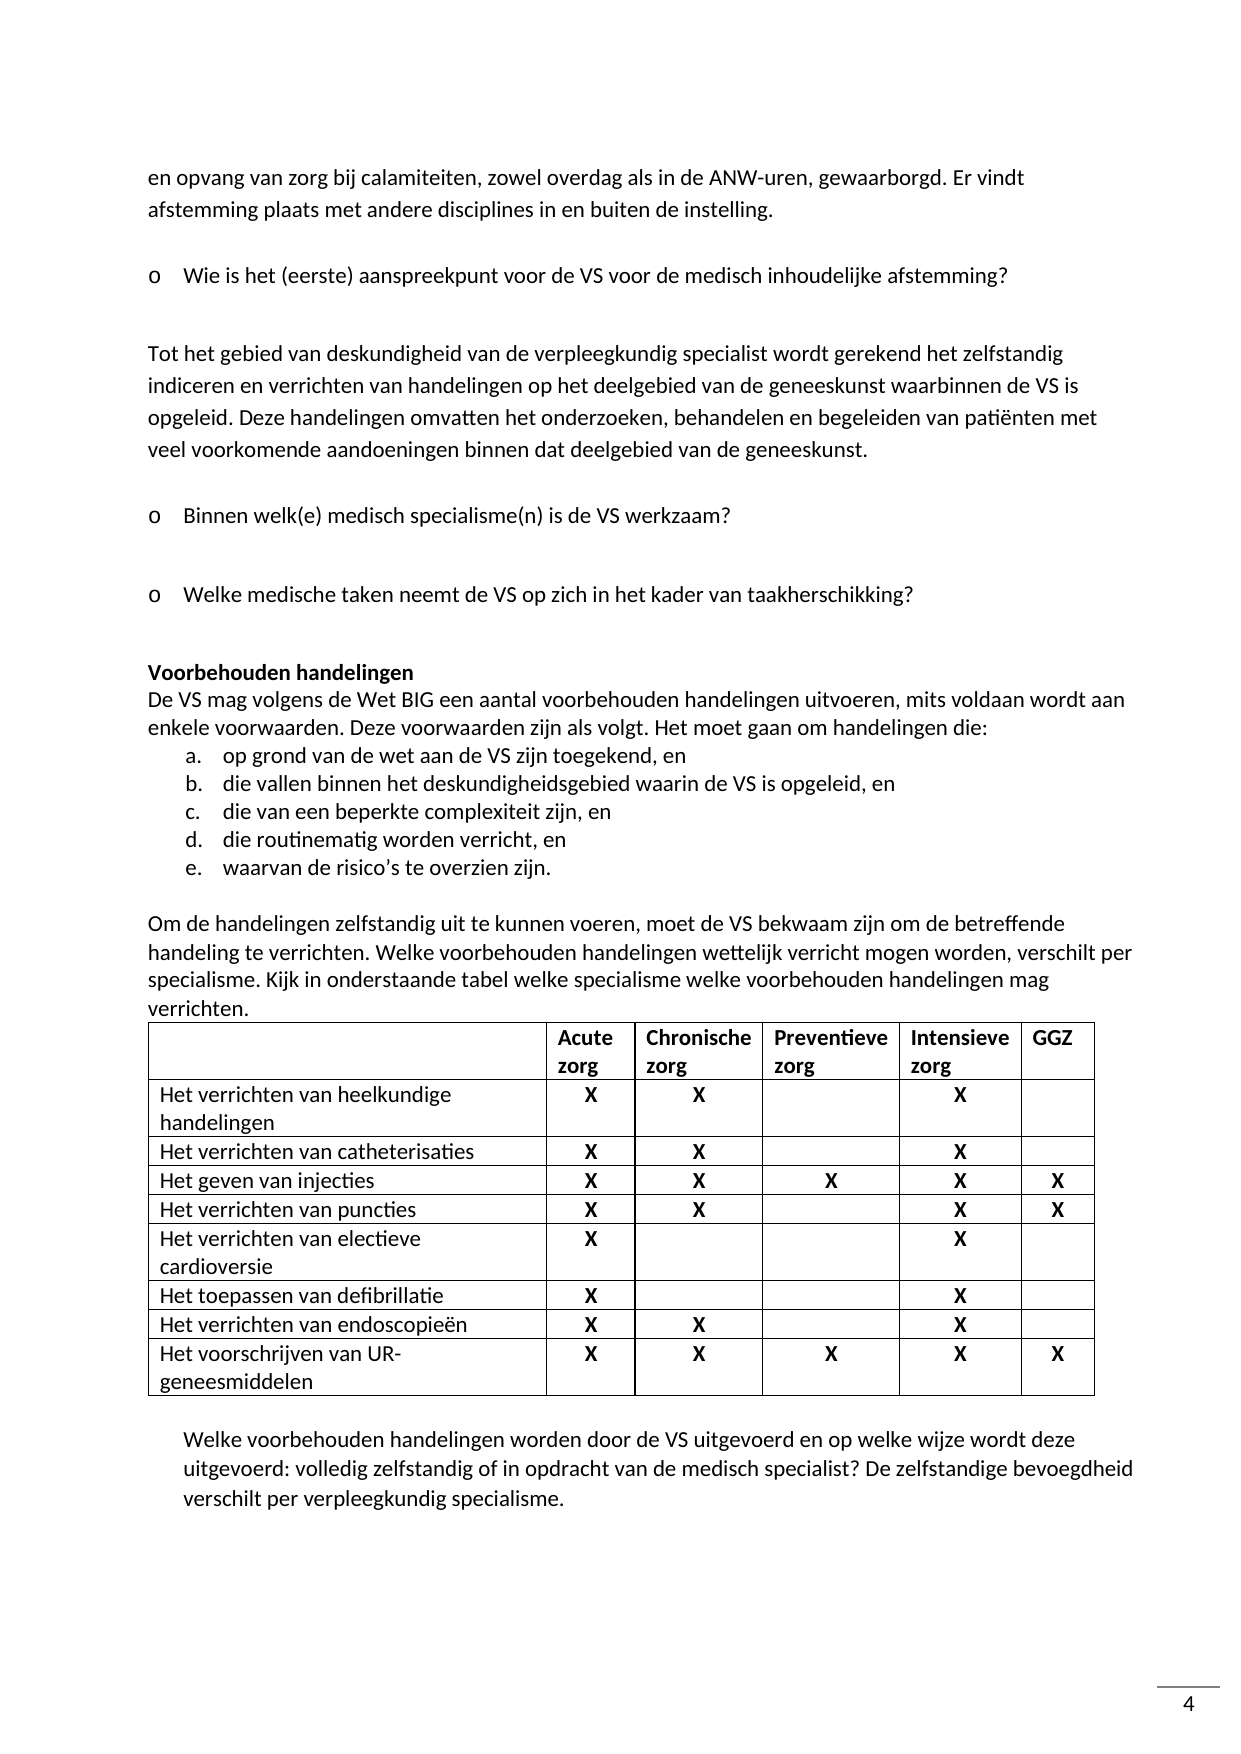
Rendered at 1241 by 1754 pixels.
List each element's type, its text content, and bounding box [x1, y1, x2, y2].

table_cell X [900, 1080, 1021, 1136]
table_cell X [547, 1166, 634, 1194]
table_cell [636, 1281, 762, 1309]
text Voorbehouden handelingen [148, 658, 1137, 685]
table_cell [1022, 1137, 1094, 1165]
text Welke medische taken neemt de VS op zich in het kader van taakherschikking? [148, 579, 1137, 608]
table_cell X [636, 1339, 762, 1395]
table_cell Het geven van injecties [149, 1166, 546, 1194]
table_cell X [763, 1166, 899, 1194]
table_cell Het verrichten van heelkundige handelingen [149, 1080, 546, 1136]
table_header Preventieve zorg [763, 1023, 899, 1079]
list die routinematig worden verricht, en [185, 826, 1137, 853]
table_cell Het verrichten van puncties [149, 1195, 546, 1223]
text Om de handelingen zelfstandig uit te kunnen voeren, moet de VS bekwaam zijn om de betreffende handeling te verrichten. Welke voorbehouden handelingen wettelijk verricht mogen worden, verschilt per specialisme. Kijk in onderstaande tabel welke specialisme welke voorbehouden handelingen mag verrichten. [148, 909, 1137, 1022]
table_cell [1022, 1310, 1094, 1338]
table_cell X [636, 1080, 762, 1136]
text Wie is het (eerste) aanspreekpunt voor de VS voor de medisch inhoudelijke afstemming? [148, 260, 1137, 318]
table_cell Het verrichten van catheterisaties [149, 1137, 546, 1165]
table_cell [763, 1224, 899, 1280]
table_cell [1022, 1080, 1094, 1136]
text Binnen welk(e) medisch specialisme(n) is de VS werkzaam? [148, 500, 1137, 558]
table_header [149, 1023, 546, 1079]
table_cell X [900, 1166, 1021, 1194]
table_cell X [547, 1339, 634, 1395]
table_cell [1022, 1224, 1094, 1280]
table_cell X [547, 1195, 634, 1223]
list die vallen binnen het deskundigheidsgebied waarin de VS is opgeleid, en [185, 769, 1137, 797]
table_cell X [547, 1310, 634, 1338]
table_cell X [763, 1339, 899, 1395]
list Welke voorbehouden handelingen worden door de VS uitgevoerd en op welke wijze wordt deze uitgevoerd: volledig zelfstandig of in opdracht van de medisch specialist? De zelfstandige bevoegdheid verschilt per verpleegkundig specialisme. [183, 1424, 1137, 1512]
table_header Chronische zorg [636, 1023, 762, 1079]
table_cell X [636, 1166, 762, 1194]
list waarvan de risico’s te overzien zijn. [185, 853, 1137, 882]
table_cell X [547, 1080, 634, 1136]
table_cell X [547, 1224, 634, 1280]
table_cell X [900, 1310, 1021, 1338]
table_cell X [1022, 1166, 1094, 1194]
table_cell X [636, 1310, 762, 1338]
table_cell X [636, 1137, 762, 1165]
text Tot het gebied van deskundigheid van de verpleegkundig specialist wordt gerekend het zelfstandig indiceren en verrichten van handelingen op het deelgebied van de geneeskunst waarbinnen de VS is opgeleid. Deze handelingen omvatten het onderzoeken, behandelen en begeleiden van patiënten met veel voorkomende aandoeningen binnen dat deelgebied van de geneeskunst. [148, 339, 1137, 464]
table_cell X [900, 1339, 1021, 1395]
table_cell X [900, 1137, 1021, 1165]
list op grond van de wet aan de VS zijn toegekend, en [185, 741, 1137, 769]
table_cell [763, 1310, 899, 1338]
table_cell X [1022, 1339, 1094, 1395]
table_cell [763, 1281, 899, 1309]
table_cell X [900, 1281, 1021, 1309]
table_cell Het toepassen van defibrillatie [149, 1281, 546, 1309]
table_cell Het verrichten van endoscopieën [149, 1310, 546, 1338]
table_cell [1022, 1281, 1094, 1309]
list die van een beperkte complexiteit zijn, en [185, 797, 1137, 826]
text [148, 163, 1137, 223]
table_cell X [1022, 1195, 1094, 1223]
table_cell [763, 1080, 899, 1136]
table_cell [763, 1137, 899, 1165]
table_header Intensieve zorg [900, 1023, 1021, 1079]
table_cell X [547, 1137, 634, 1165]
text De VS mag volgens de Wet BIG een aantal voorbehouden handelingen uitvoeren, mits voldaan wordt aan enkele voorwaarden. Deze voorwaarden zijn als volgt. Het moet gaan om handelingen die: [148, 685, 1137, 741]
table_header GGZ [1022, 1023, 1094, 1079]
table_cell X [900, 1224, 1021, 1280]
table_header Acute zorg [547, 1023, 634, 1079]
table_cell X [900, 1195, 1021, 1223]
table_cell Het voorschrijven van UR-geneesmiddelen [149, 1339, 546, 1395]
table_cell X [636, 1195, 762, 1223]
table_cell Het verrichten van electieve cardioversie [149, 1224, 546, 1280]
table_cell [763, 1195, 899, 1223]
table_cell X [547, 1281, 634, 1309]
table_cell [636, 1224, 762, 1280]
